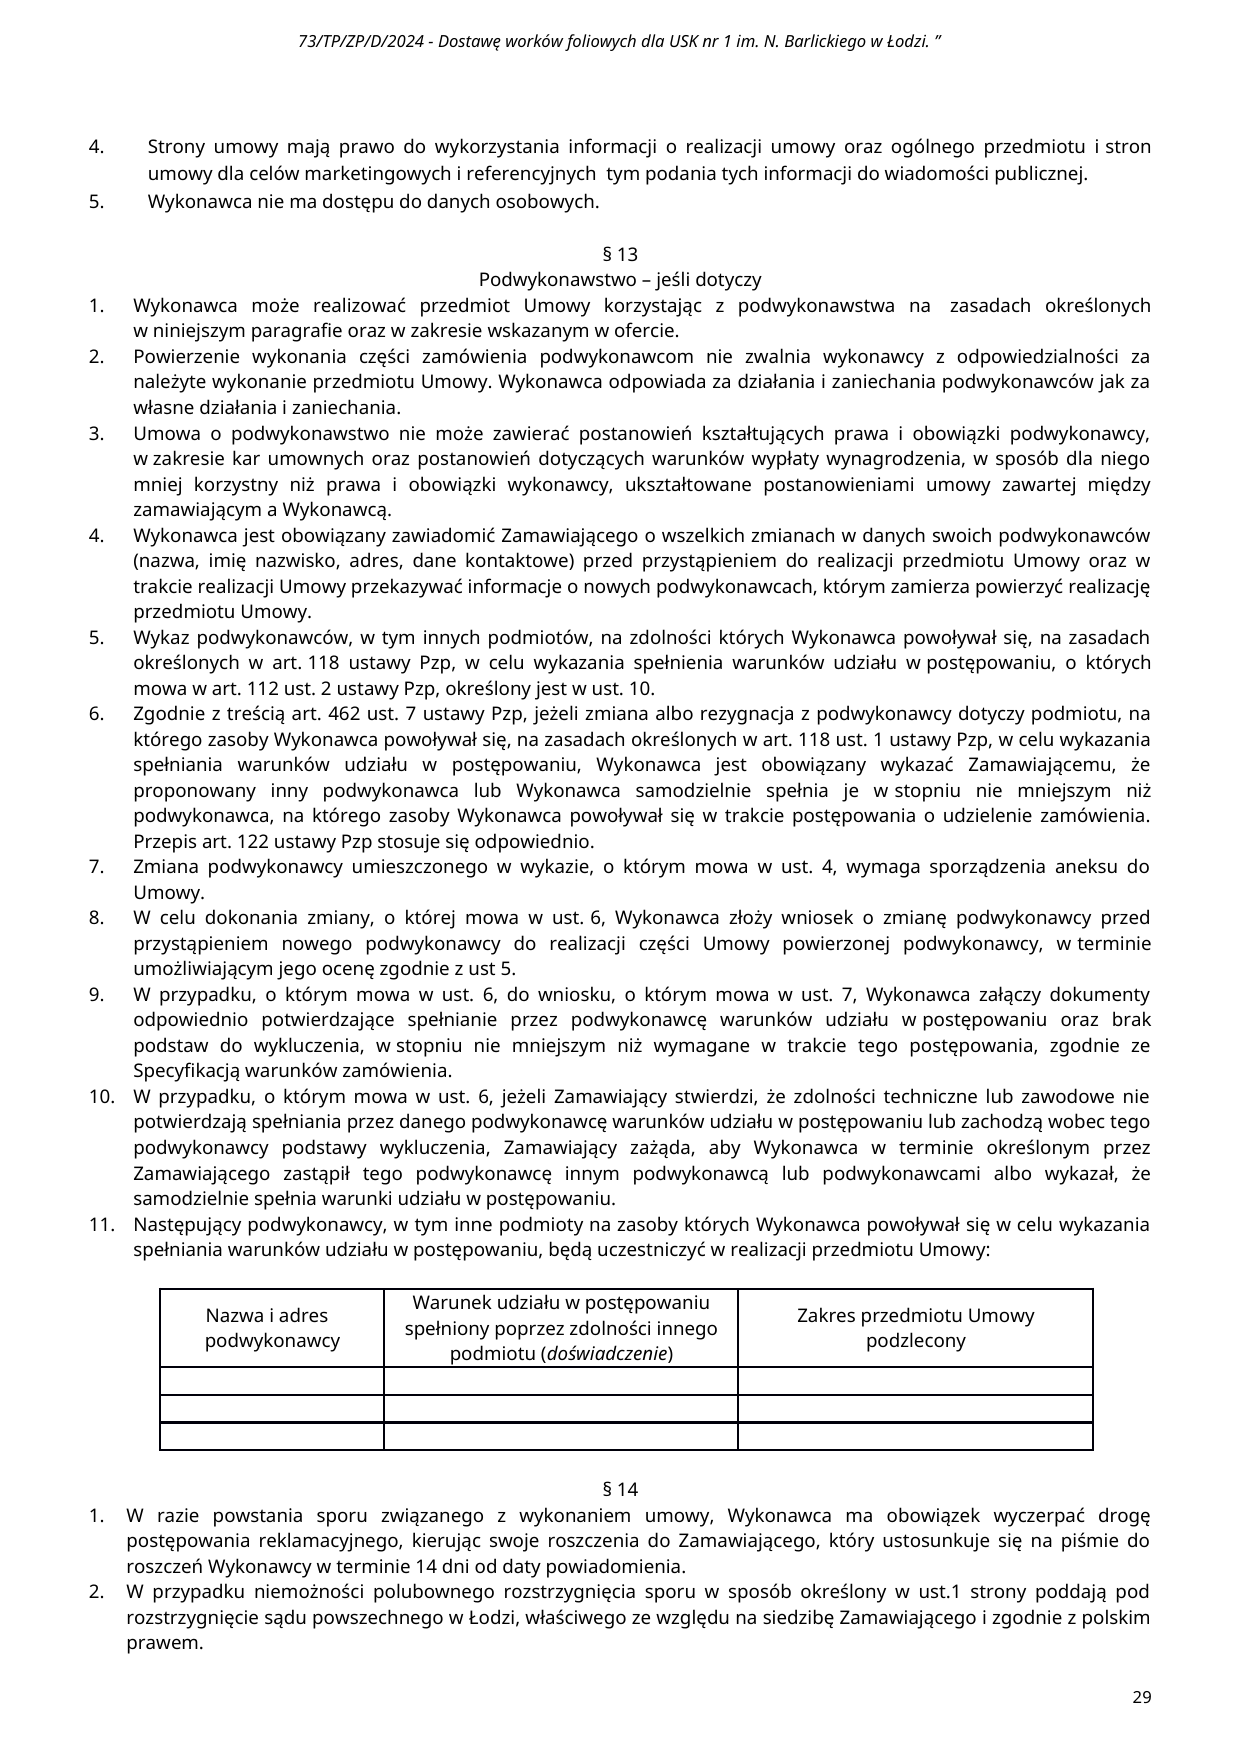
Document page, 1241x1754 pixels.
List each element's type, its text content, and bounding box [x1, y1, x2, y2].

table_cell [739, 1396, 1092, 1421]
table_header Warunek udziału w postępowaniu spełniony poprzez zdolności innego podmiotu (doświadczenie) [385, 1290, 737, 1366]
table_cell [739, 1368, 1092, 1394]
text § 13 [89, 241, 1152, 267]
list Następujący podwykonawcy, w tym inne podmioty na zasoby których Wykonawca powoływał się w celu wykazania spełniania warunków udziału w postępowaniu, będą uczestniczyć w realizacji przedmiotu Umowy: [89, 1211, 1152, 1262]
list W celu dokonania zmiany, o której mowa w ust. 6, Wykonawca złoży wniosek o zmianę podwykonawcy przed przystąpieniem nowego podwykonawcy do realizacji części Umowy powierzonej podwykonawcy, w terminie umożliwiającym jego ocenę zgodnie z ust 5. [89, 905, 1152, 981]
list Zgodnie z treścią art. 462 ust. 7 ustawy Pzp, jeżeli zmiana albo rezygnacja z podwykonawcy dotyczy podmiotu, na którego zasoby Wykonawca powoływał się, na zasadach określonych w art. 118 ust. 1 ustawy Pzp, w celu wykazania spełniania warunków udziału w postępowaniu, Wykonawca jest obowiązany wykazać Zamawiającemu, że proponowany inny podwykonawca lub Wykonawca samodzielnie spełnia je w stopniu nie mniejszym niż podwykonawca, na którego zasoby Wykonawca powoływał się w trakcie postępowania o udzielenie zamówienia. Przepis art. 122 ustawy Pzp stosuje się odpowiednio. [89, 701, 1152, 854]
list W przypadku, o którym mowa w ust. 6, jeżeli Zamawiający stwierdzi, że zdolności techniczne lub zawodowe nie potwierdzają spełniania przez danego podwykonawcę warunków udziału w postępowaniu lub zachodzą wobec tego podwykonawcy podstawy wykluczenia, Zamawiający zażąda, aby Wykonawca w terminie określonym przez Zamawiającego zastąpił tego podwykonawcę innym podwykonawcą lub podwykonawcami albo wykazał, że samodzielnie spełnia warunki udziału w postępowaniu. [89, 1083, 1152, 1211]
list Zmiana podwykonawcy umieszczonego w wykazie, o którym mowa w ust. 4, wymaga sporządzenia aneksu do Umowy. [89, 854, 1152, 905]
list W przypadku niemożności polubownego rozstrzygnięcia sporu w sposób określony w ust.1 strony poddają pod rozstrzygnięcie sądu powszechnego w Łodzi, właściwego ze względu na siedzibę Zamawiającego i zgodnie z polskim prawem. [89, 1579, 1152, 1655]
table_header Zakres przedmiotu Umowy podzlecony [739, 1290, 1092, 1366]
table_cell [385, 1424, 737, 1449]
table_cell [385, 1368, 737, 1394]
table_cell [739, 1424, 1092, 1449]
list W przypadku, o którym mowa w ust. 6, do wniosku, o którym mowa w ust. 7, Wykonawca załączy dokumenty odpowiednio potwierdzające spełnianie przez podwykonawcę warunków udziału w postępowaniu oraz brak podstaw do wykluczenia, w stopniu nie mniejszym niż wymagane w trakcie tego postępowania, zgodnie ze Specyfikacją warunków zamówienia. [89, 981, 1152, 1083]
list Wykonawca nie ma dostępu do danych osobowych. [89, 188, 1152, 214]
list Wykonawca może realizować przedmiot Umowy korzystając z podwykonawstwa na zasadach określonych w niniejszym paragrafie oraz w zakresie wskazanym w ofercie. [89, 292, 1152, 343]
list Umowa o podwykonawstwo nie może zawierać postanowień kształtujących prawa i obowiązki podwykonawcy, w zakresie kar umownych oraz postanowień dotyczących warunków wypłaty wynagrodzenia, w sposób dla niego mniej korzystny niż prawa i obowiązki wykonawcy, ukształtowane postanowieniami umowy zawartej między zamawiającym a Wykonawcą. [89, 420, 1152, 522]
list Powierzenie wykonania części zamówienia podwykonawcom nie zwalnia wykonawcy z odpowiedzialności za należyte wykonanie przedmiotu Umowy. Wykonawca odpowiada za działania i zaniechania podwykonawców jak za własne działania i zaniechania. [89, 343, 1152, 420]
text § 14 [89, 1477, 1152, 1502]
table_cell [161, 1396, 383, 1421]
list Wykonawca jest obowiązany zawiadomić Zamawiającego o wszelkich zmianach w danych swoich podwykonawców (nazwa, imię nazwisko, adres, dane kontaktowe) przed przystąpieniem do realizacji przedmiotu Umowy oraz w trakcie realizacji Umowy przekazywać informacje o nowych podwykonawcach, którym zamierza powierzyć realizację przedmiotu Umowy. [89, 522, 1152, 624]
table_header Nazwa i adres podwykonawcy [161, 1290, 383, 1366]
table_cell [161, 1368, 383, 1394]
text Podwykonawstwo – jeśli dotyczy [89, 267, 1152, 292]
list W razie powstania sporu związanego z wykonaniem umowy, Wykonawca ma obowiązek wyczerpać drogę postępowania reklamacyjnego, kierując swoje roszczenia do Zamawiającego, który ustosunkuje się na piśmie do roszczeń Wykonawcy w terminie 14 dni od daty powiadomienia. [89, 1502, 1152, 1579]
list Wykaz podwykonawców, w tym innych podmiotów, na zdolności których Wykonawca powoływał się, na zasadach określonych w art. 118 ustawy Pzp, w celu wykazania spełnienia warunków udziału w postępowaniu, o których mowa w art. 112 ust. 2 ustawy Pzp, określony jest w ust. 10. [89, 624, 1152, 701]
list Strony umowy mają prawo do wykorzystania informacji o realizacji umowy oraz ogólnego przedmiotu i stron umowy dla celów marketingowych i referencyjnych tym podania tych informacji do wiadomości publicznej. [89, 133, 1152, 186]
table_cell [385, 1396, 737, 1421]
table_cell [161, 1424, 383, 1449]
